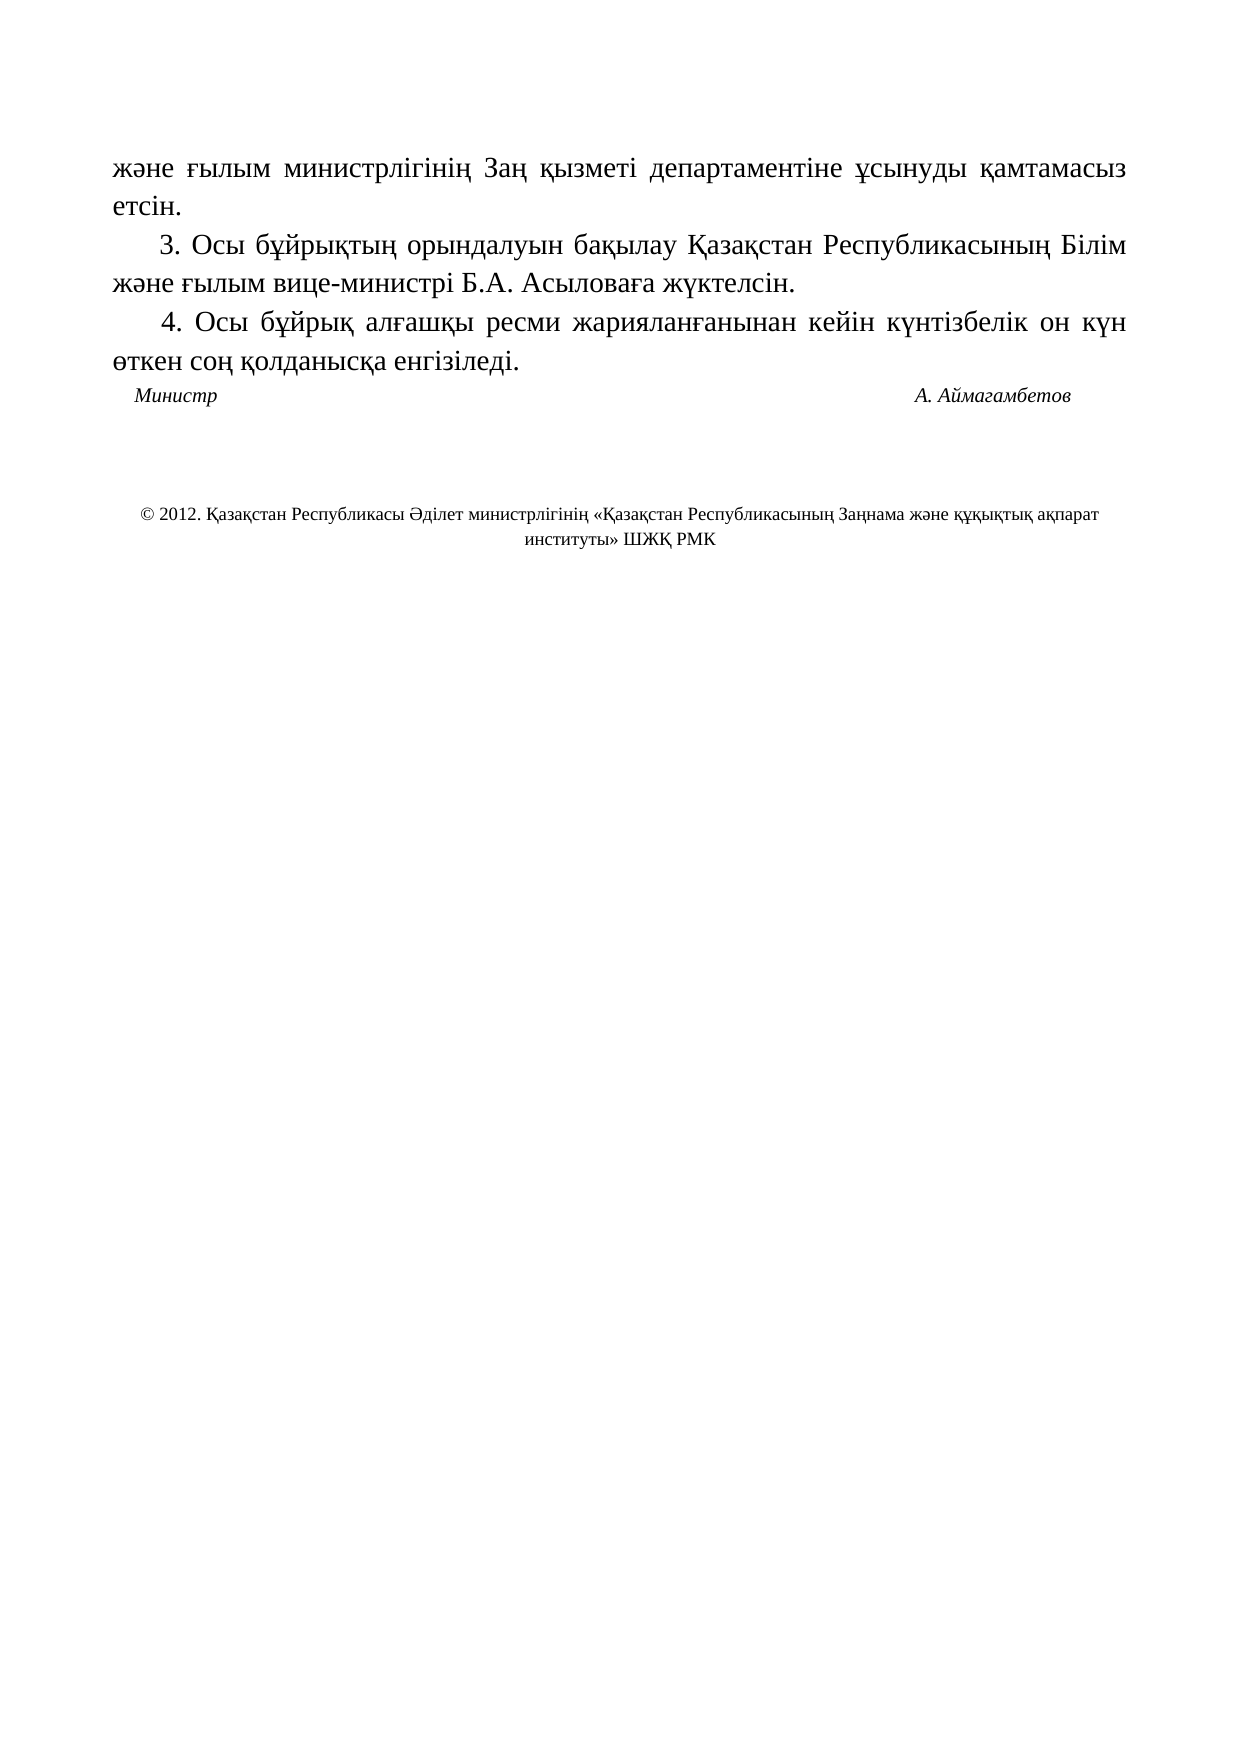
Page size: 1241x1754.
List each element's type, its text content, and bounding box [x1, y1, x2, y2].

text 4. Осы бұйрық алғашқы ресми жарияланғанынан кейін күнтізбелік он күн өткен соң қолданысқа енгізіледі. [112, 304, 1128, 376]
text © 2012. Қазақстан Республикасы Әділет министрлігінің «Қазақстан Республикасының Заңнама және құқықтық ақпарат институты» ШЖҚ РМК [112, 503, 1128, 549]
table_header А. Аймагамбетов [913, 381, 1240, 412]
table_header Министр [101, 381, 913, 412]
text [112, 150, 1128, 222]
text 3. Осы бұйрықтың орындалуын бақылау Қазақстан Республикасының Білім және ғылым вице-министрі Б.А. Асыловаға жүктелсін. [112, 227, 1128, 299]
